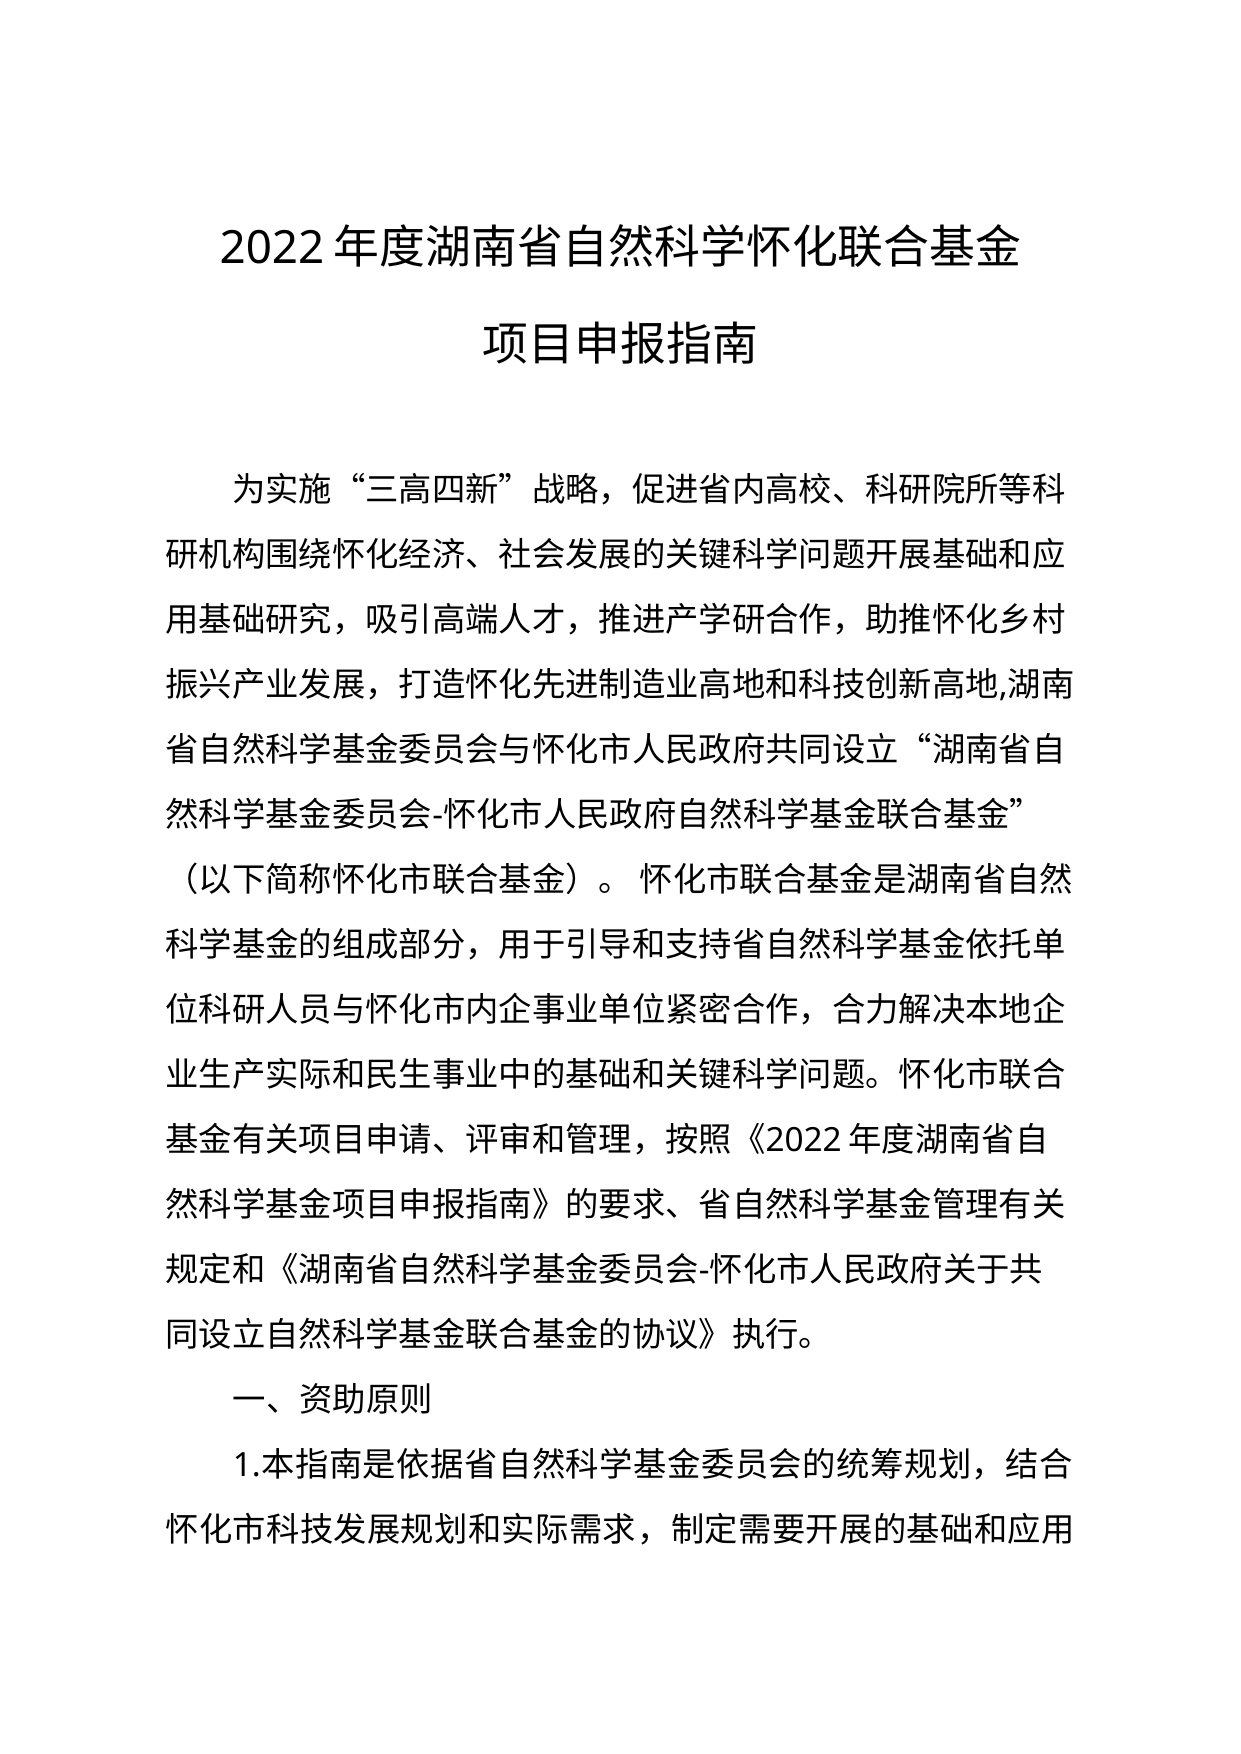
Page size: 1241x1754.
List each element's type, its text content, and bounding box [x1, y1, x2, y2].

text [165, 1429, 1075, 1559]
text 一、资助原则 [165, 1364, 1075, 1429]
text 2022年度湖南省自然科学怀化联合基金 [165, 194, 1075, 292]
text 为实施“三高四新”战略，促进省内高校、科研院所等科研机构围绕怀化经济、社会发展的关键科学问题开展基础和应用基础研究，吸引高端人才，推进产学研合作，助推怀化乡村振兴产业发展，打造怀化先进制造业高地和科技创新高地,湖南省自然科学基金委员会与怀化市人民政府共同设立“湖南省自然科学基金委员会-怀化市人民政府自然科学基金联合基金”（以下简称怀化市联合基金）。 怀化市联合基金是湖南省自然科学基金的组成部分，用于引导和支持省自然科学基金依托单位科研人员与怀化市内企事业单位紧密合作，合力解决本地企业生产实际和民生事业中的基础和关键科学问题。怀化市联合基金有关项目申请、评审和管理，按照《2022年度湖南省自然科学基金项目申报指南》的要求、省自然科学基金管理有关规定和《湖南省自然科学基金委员会-怀化市人民政府关于共同设立自然科学基金联合基金的协议》执行。 [165, 454, 1075, 1364]
text 项目申报指南 [165, 292, 1075, 389]
